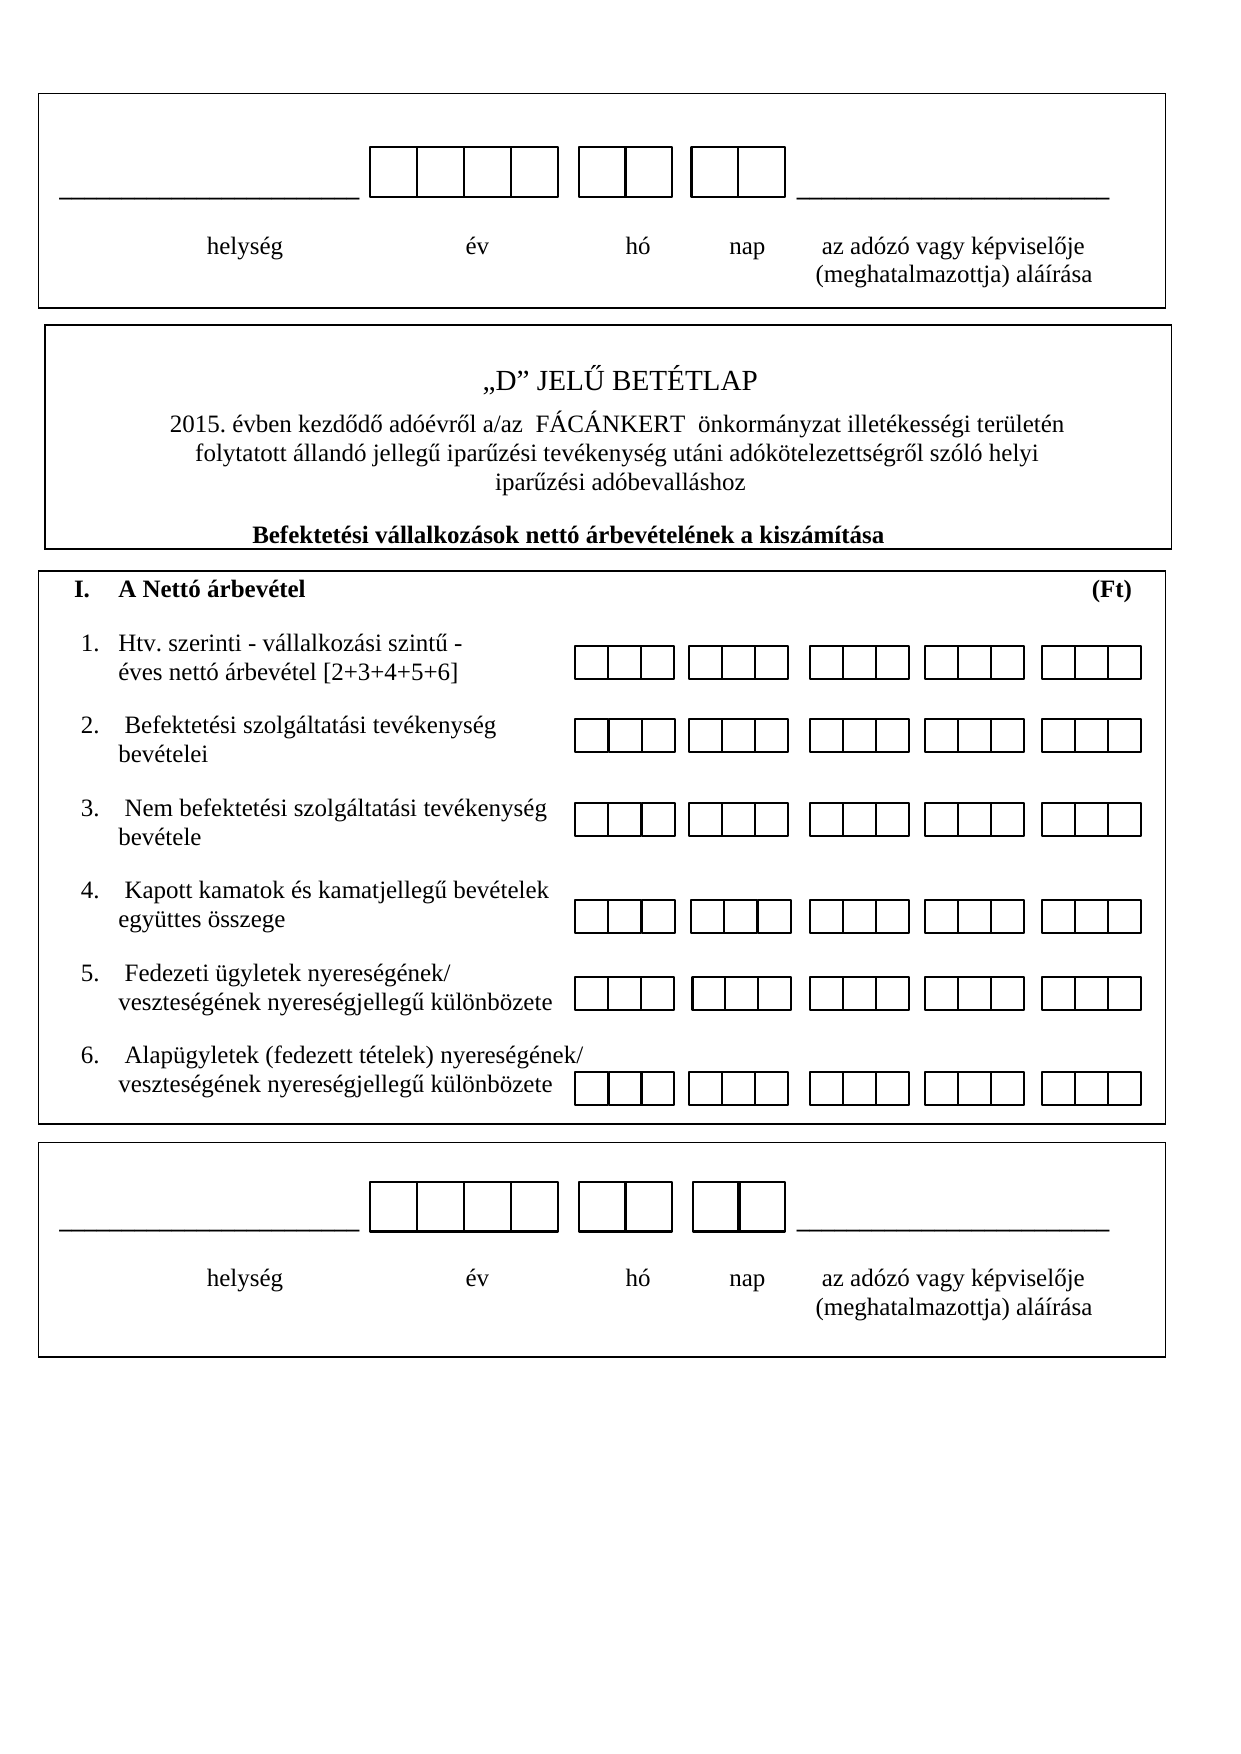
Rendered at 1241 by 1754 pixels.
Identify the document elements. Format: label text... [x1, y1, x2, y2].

text ________________________ _________________________ [59, 1206, 1225, 1234]
text 2015. évben kezdődő adóévről a/az FÁCÁNKERT önkormányzat illetékességi területén folytatott állandó jellegű iparűzési tevékenység utáni adókötelezettségről szóló helyi iparűzési adóbevalláshoz [59, 409, 1181, 496]
list Befektetési szolgáltatási tevékenység bevételei [81, 711, 1225, 768]
list Kapott kamatok és kamatjellegű bevételek együttes összege [81, 876, 1225, 933]
text helység év hó nap az adózó vagy képviselője [59, 231, 1225, 259]
list Fedezeti ügyletek nyereségének/ veszteségének nyereségjellegű különbözete [81, 958, 1225, 1016]
list Htv. szerinti - vállalkozási szintű - éves nettó árbevétel [2+3+4+5+6] [81, 628, 1225, 686]
list Nem befektetési szolgáltatási tevékenység bevétele [81, 793, 1225, 851]
text (meghatalmazottja) aláírása [59, 1292, 1225, 1321]
text Befektetési vállalkozások nettó árbevételének a kiszámítása [0, 521, 1181, 549]
text helység év hó nap az adózó vagy képviselője [59, 1263, 1225, 1292]
text ________________________ _________________________ [59, 173, 1225, 202]
text (meghatalmazottja) aláírása [59, 259, 1225, 288]
list Alapügyletek (fedezett tételek) nyereségének/ veszteségének nyereségjellegű különbözete [81, 1041, 1225, 1098]
list A Nettó árbevétel (Ft) [74, 574, 1225, 603]
text „D” JELŰ BETÉTLAP [59, 363, 1181, 397]
